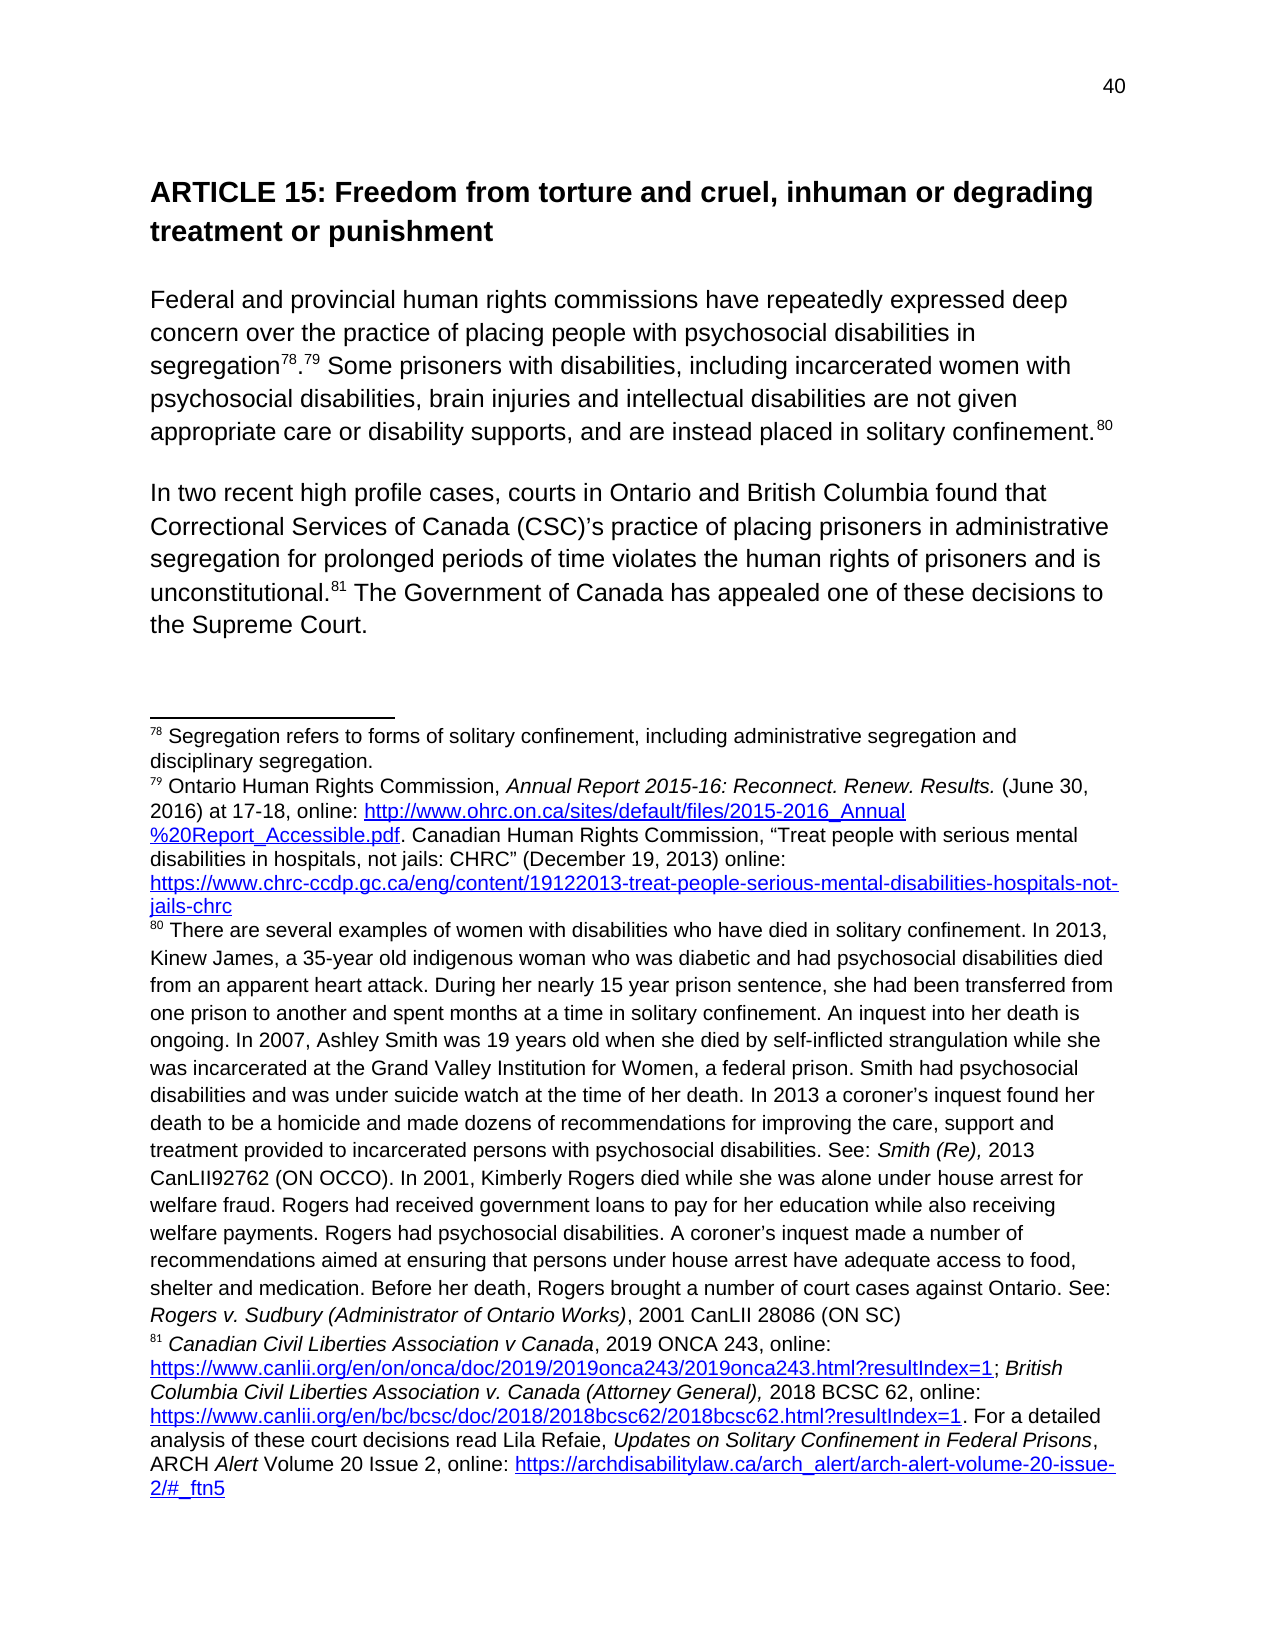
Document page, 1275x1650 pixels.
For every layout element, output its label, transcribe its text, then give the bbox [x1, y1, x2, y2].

text Federal and provincial human rights commissions have repeatedly expressed deep concern over the practice of placing people with psychosocial disabilities in segregation. Some prisoners with disabilities, including incarcerated women with psychosocial disabilities, brain injuries and intellectual disabilities are not given appropriate care or disability supports, and are instead placed in solitary confinement. [150, 285, 1126, 446]
text In two recent high profile cases, courts in Ontario and British Columbia found that Correctional Services of Canada (CSC)’s practice of placing prisoners in administrative segregation for prolonged periods of time violates the human rights of prisoners and is unconstitutional. The Government of Canada has appealed one of these decisions to the Supreme Court. [150, 478, 1126, 639]
subtitle ARTICLE 15: Freedom from torture and cruel, inhuman or degrading treatment or punishment [150, 175, 1126, 247]
